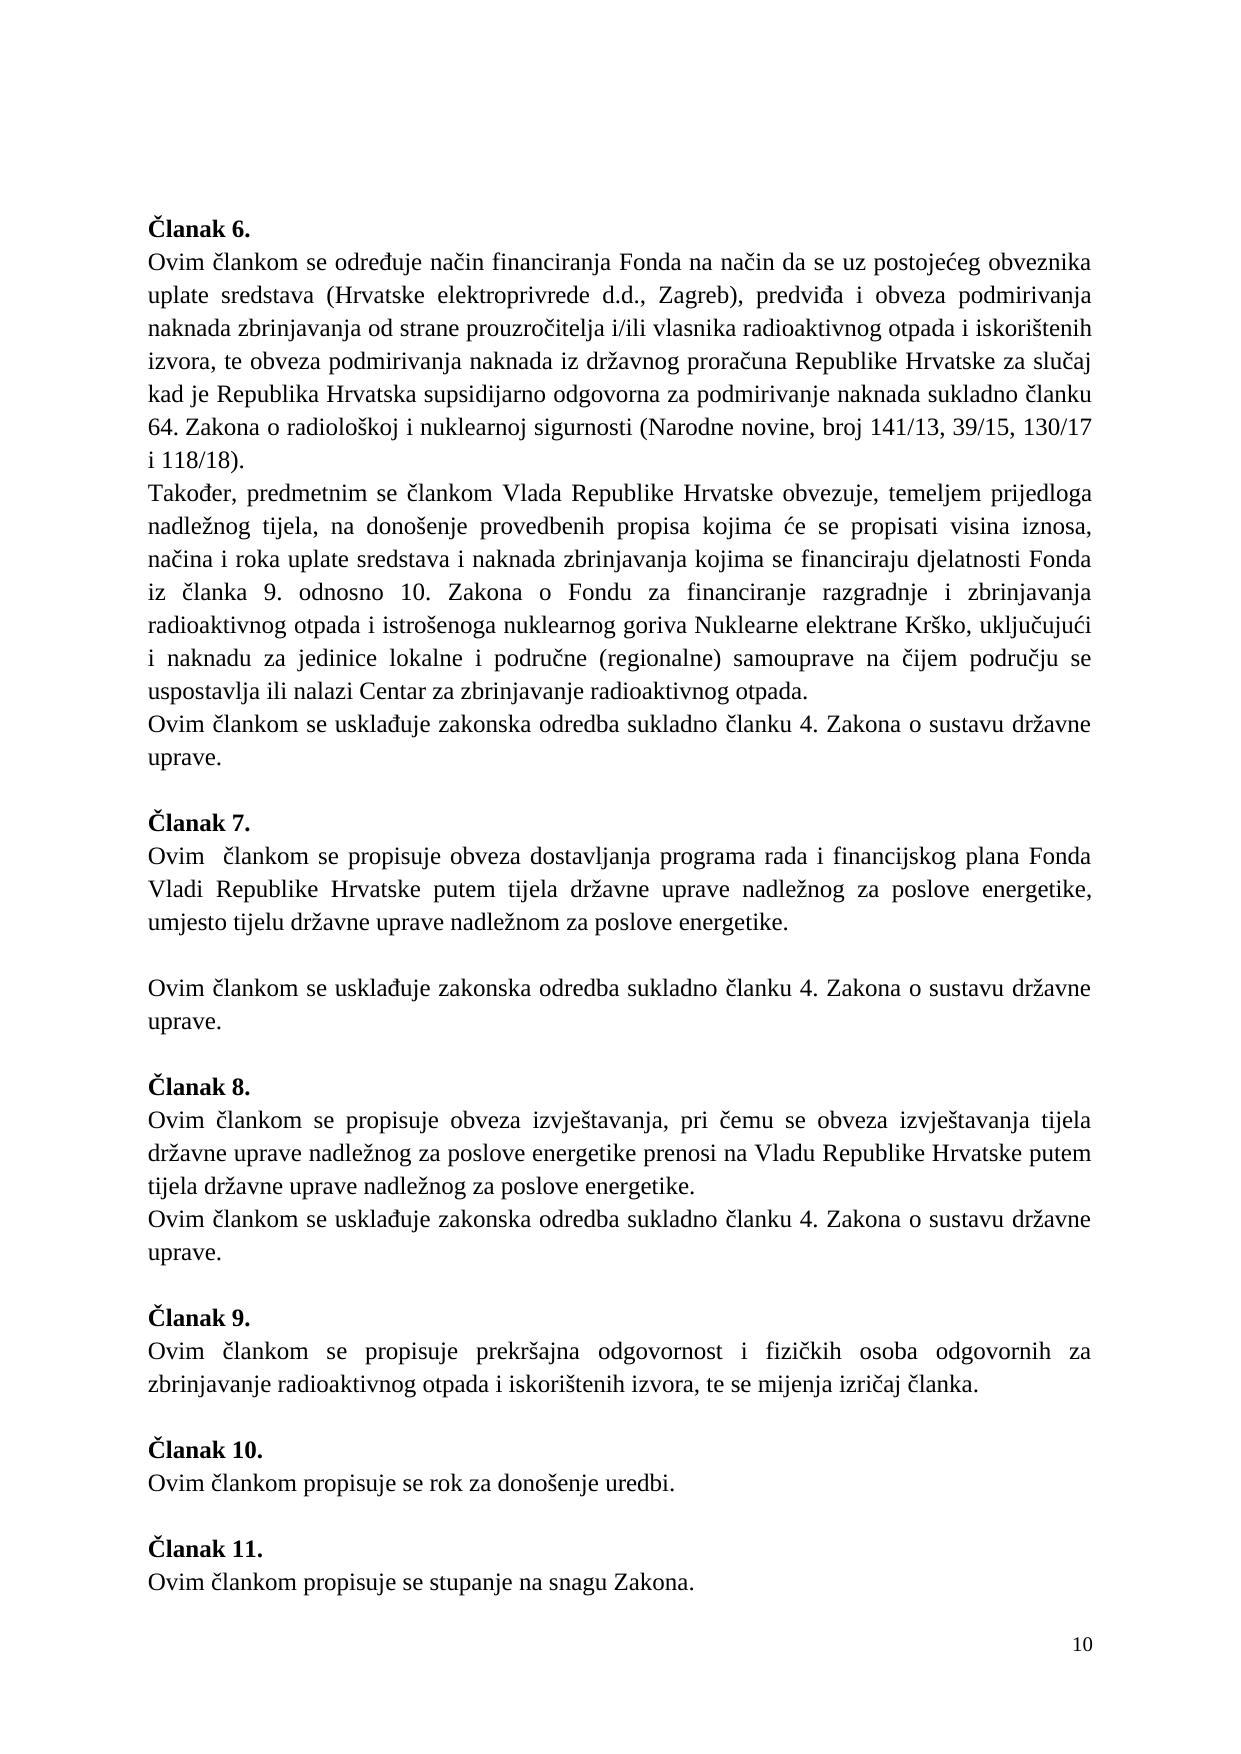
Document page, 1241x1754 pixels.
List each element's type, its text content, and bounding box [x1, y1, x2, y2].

text Ovim člankom se propisuje obveza dostavljanja programa rada i financijskog plana Fonda Vladi Republike Hrvatske putem tijela državne uprave nadležnog za poslove energetike, umjesto tijelu državne uprave nadležnom za poslove energetike. [148, 841, 1093, 936]
text Članak 7. [148, 808, 1093, 837]
text Ovim člankom se propisuje prekršajna odgovornost i fizičkih osoba odgovornih za zbrinjavanje radioaktivnog otpada i iskorištenih izvora, te se mijenja izričaj članka. [148, 1336, 1093, 1398]
text Ovim člankom se usklađuje zakonska odredba sukladno članku 4. Zakona o sustavu državne uprave. [148, 709, 1093, 771]
text Članak 9. [148, 1303, 1093, 1332]
text Ovim člankom se propisuje obveza izvještavanja, pri čemu se obveza izvještavanja tijela državne uprave nadležnog za poslove energetike prenosi na Vladu Republike Hrvatske putem tijela državne uprave nadležnog za poslove energetike. [148, 1105, 1093, 1200]
text Također, predmetnim se člankom Vlada Republike Hrvatske obvezuje, temeljem prijedloga nadležnog tijela, na donošenje provedbenih propisa kojima će se propisati visina iznosa, načina i roka uplate sredstava i naknada zbrinjavanja kojima se financiraju djelatnosti Fonda iz članka 9. odnosno 10. Zakona o Fondu za financiranje razgradnje i zbrinjavanja radioaktivnog otpada i istrošenoga nuklearnog goriva Nuklearne elektrane Krško, uključujući i naknadu za jedinice lokalne i područne (regionalne) samouprave na čijem području se uspostavlja ili nalazi Centar za zbrinjavanje radioaktivnog otpada. [148, 478, 1093, 705]
text Ovim člankom propisuje se rok za donošenje uredbi. [148, 1468, 1093, 1497]
text Ovim člankom se usklađuje zakonska odredba sukladno članku 4. Zakona o sustavu državne uprave. [148, 1204, 1093, 1266]
text Ovim člankom se usklađuje zakonska odredba sukladno članku 4. Zakona o sustavu državne uprave. [148, 973, 1093, 1035]
text Članak 6. [148, 214, 1093, 242]
text Ovim člankom propisuje se stupanje na snagu Zakona. [148, 1567, 1093, 1596]
text Članak 10. [148, 1435, 1093, 1464]
text Članak 11. [148, 1534, 1093, 1563]
text Ovim člankom se određuje način financiranja Fonda na način da se uz postojećeg obveznika uplate sredstava (Hrvatske elektroprivrede d.d., Zagreb), predviđa i obveza podmirivanja naknada zbrinjavanja od strane prouzročitelja i/ili vlasnika radioaktivnog otpada i iskorištenih izvora, te obveza podmirivanja naknada iz državnog proračuna Republike Hrvatske za slučaj kad je Republika Hrvatska supsidijarno odgovorna za podmirivanje naknada sukladno članku 64. Zakona o radiološkoj i nuklearnoj sigurnosti (Narodne novine, broj 141/13, 39/15, 130/17 i 118/18). [148, 247, 1093, 473]
text Članak 8. [148, 1072, 1093, 1101]
